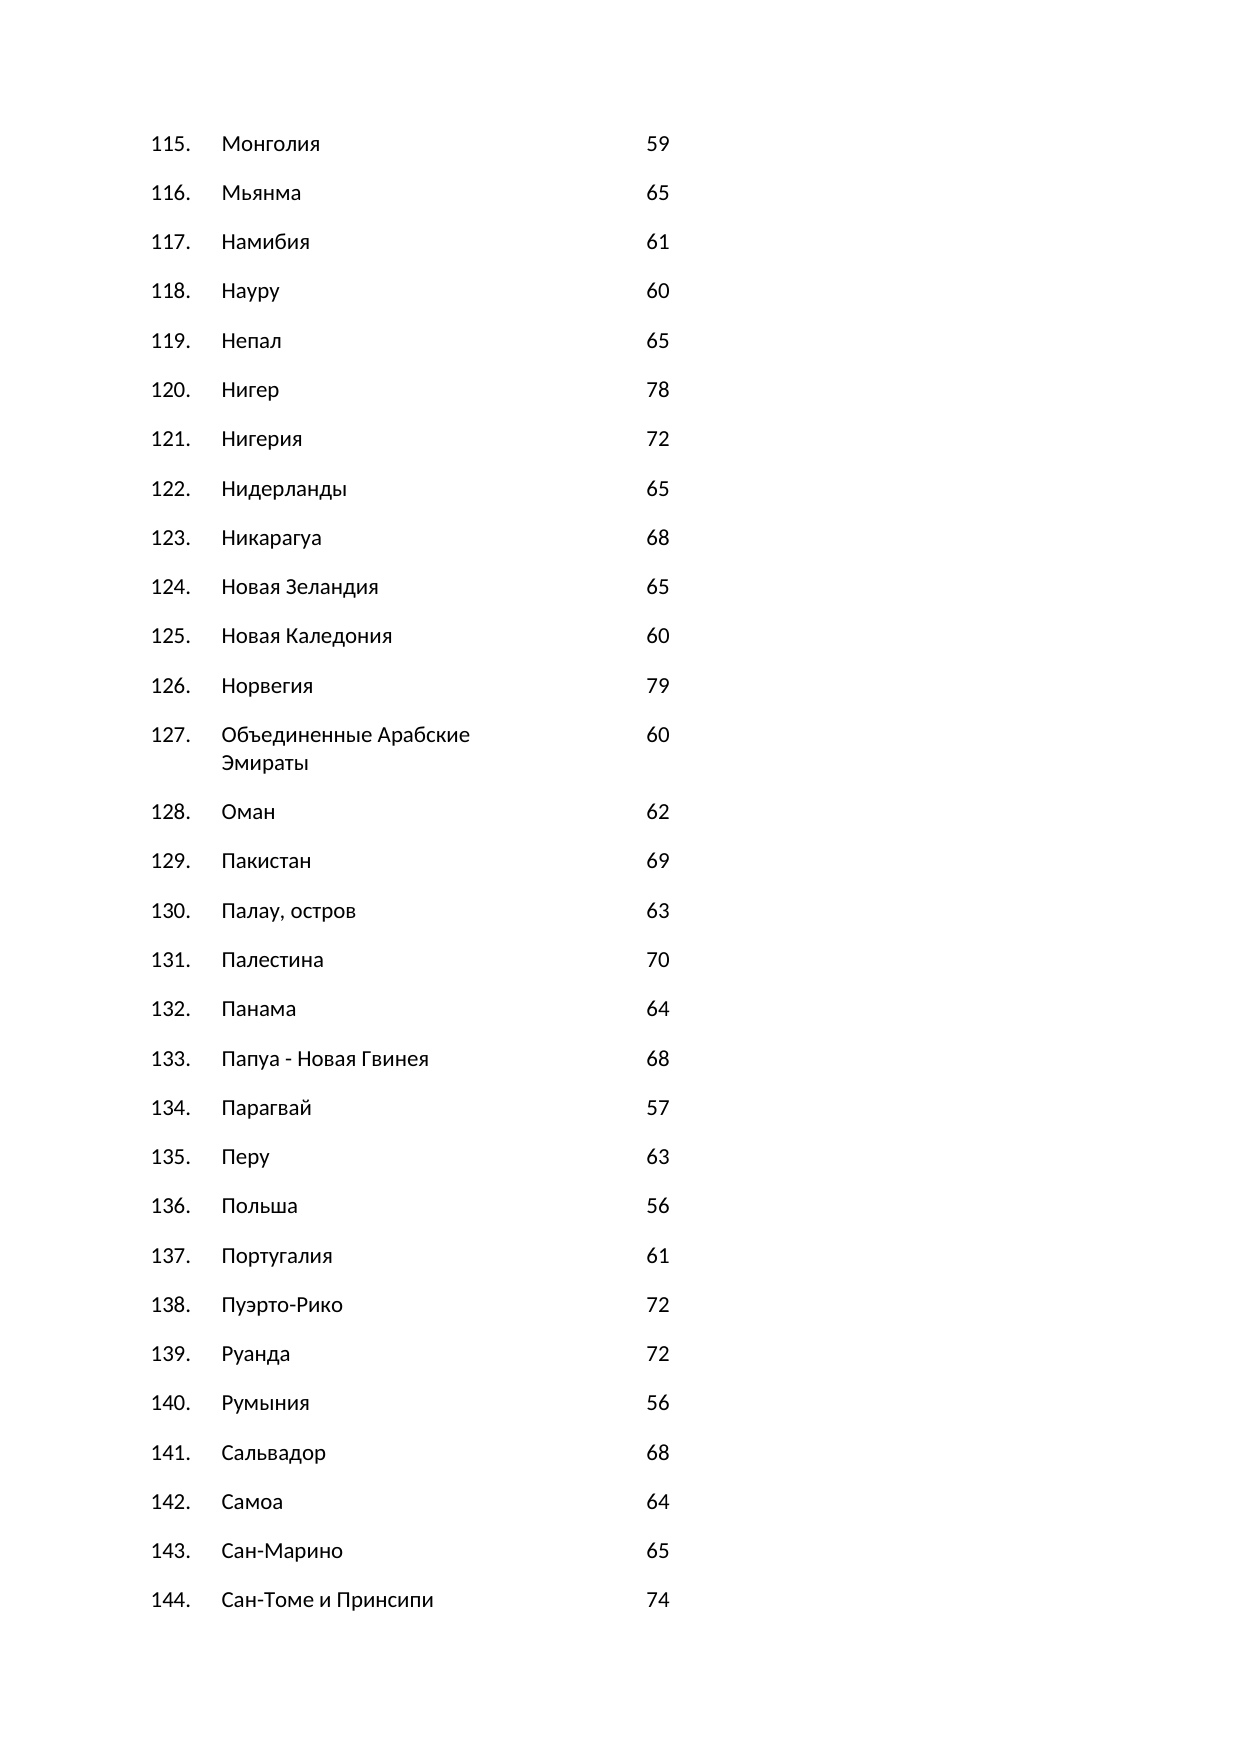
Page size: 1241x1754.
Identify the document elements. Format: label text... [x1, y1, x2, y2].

table_cell Пуэрто-Рико [215, 1279, 540, 1329]
table_cell 69 [540, 836, 776, 885]
table_cell 115. [126, 118, 215, 167]
table_cell Панама [215, 984, 540, 1033]
table_cell Палау, остров [215, 885, 540, 934]
table_cell Объединенные Арабские Эмираты [215, 709, 540, 787]
table_cell 140. [126, 1378, 215, 1427]
table_cell 63 [540, 885, 776, 934]
table_cell Монголия [215, 118, 540, 167]
table_cell 116. [126, 168, 215, 217]
table_cell 137. [126, 1230, 215, 1279]
table_cell 56 [540, 1378, 776, 1427]
table_cell 125. [126, 611, 215, 660]
table_cell 118. [126, 266, 215, 315]
table_cell 123. [126, 512, 215, 562]
table_cell 57 [540, 1082, 776, 1132]
table_cell 59 [540, 118, 776, 167]
table_cell Румыния [215, 1378, 540, 1427]
table_cell Папуа - Новая Гвинея [215, 1033, 540, 1082]
table_cell 79 [540, 660, 776, 709]
table_cell 127. [126, 709, 215, 787]
table_cell 61 [540, 1230, 776, 1279]
table_cell 68 [540, 1033, 776, 1082]
table_cell 144. [126, 1575, 215, 1624]
table_cell 65 [540, 1526, 776, 1575]
table_cell 68 [540, 1427, 776, 1476]
table_cell 60 [540, 266, 776, 315]
table_cell Нигер [215, 365, 540, 414]
table_cell 129. [126, 836, 215, 885]
table_cell 65 [540, 315, 776, 364]
table_cell 143. [126, 1526, 215, 1575]
table_cell Сальвадор [215, 1427, 540, 1476]
table_cell 62 [540, 787, 776, 836]
table_cell 68 [540, 512, 776, 562]
table_cell Намибия [215, 217, 540, 266]
table_cell 130. [126, 885, 215, 934]
table_cell Нигерия [215, 414, 540, 463]
table_cell 65 [540, 463, 776, 512]
table_cell 72 [540, 1279, 776, 1329]
table_cell 135. [126, 1132, 215, 1181]
table_cell 133. [126, 1033, 215, 1082]
table_cell 134. [126, 1082, 215, 1132]
table_cell Португалия [215, 1230, 540, 1279]
table_cell 70 [540, 935, 776, 984]
table_cell Палестина [215, 935, 540, 984]
table_cell Пакистан [215, 836, 540, 885]
table_cell 131. [126, 935, 215, 984]
table_cell 61 [540, 217, 776, 266]
table_cell Никарагуа [215, 512, 540, 562]
table_cell 63 [540, 1132, 776, 1181]
table_cell 142. [126, 1476, 215, 1526]
table_cell 122. [126, 463, 215, 512]
table_cell Науру [215, 266, 540, 315]
table_cell 141. [126, 1427, 215, 1476]
table_cell Норвегия [215, 660, 540, 709]
table_cell Парагвай [215, 1082, 540, 1132]
table_cell Самоа [215, 1476, 540, 1526]
table_cell 124. [126, 562, 215, 611]
table_cell 56 [540, 1181, 776, 1230]
table_cell 121. [126, 414, 215, 463]
table_cell Сан-Томе и Принсипи [215, 1575, 540, 1624]
table_cell 117. [126, 217, 215, 266]
table_cell 64 [540, 984, 776, 1033]
table_cell 60 [540, 709, 776, 787]
table_cell 65 [540, 562, 776, 611]
table_cell Нидерланды [215, 463, 540, 512]
table_cell 120. [126, 365, 215, 414]
table_cell 128. [126, 787, 215, 836]
table_cell 72 [540, 1329, 776, 1378]
table_cell 78 [540, 365, 776, 414]
table_cell 139. [126, 1329, 215, 1378]
table_cell 60 [540, 611, 776, 660]
table_cell 65 [540, 168, 776, 217]
table_cell Мьянма [215, 168, 540, 217]
table_cell Новая Каледония [215, 611, 540, 660]
table_cell 126. [126, 660, 215, 709]
table_cell Оман [215, 787, 540, 836]
table_cell Польша [215, 1181, 540, 1230]
table_cell 138. [126, 1279, 215, 1329]
table_cell Новая Зеландия [215, 562, 540, 611]
table_cell Непал [215, 315, 540, 364]
table_cell 132. [126, 984, 215, 1033]
table_cell 64 [540, 1476, 776, 1526]
table_cell 119. [126, 315, 215, 364]
table_cell 72 [540, 414, 776, 463]
table_cell 136. [126, 1181, 215, 1230]
table_cell Перу [215, 1132, 540, 1181]
table_cell Руанда [215, 1329, 540, 1378]
table_cell 74 [540, 1575, 776, 1624]
table_cell Сан-Марино [215, 1526, 540, 1575]
